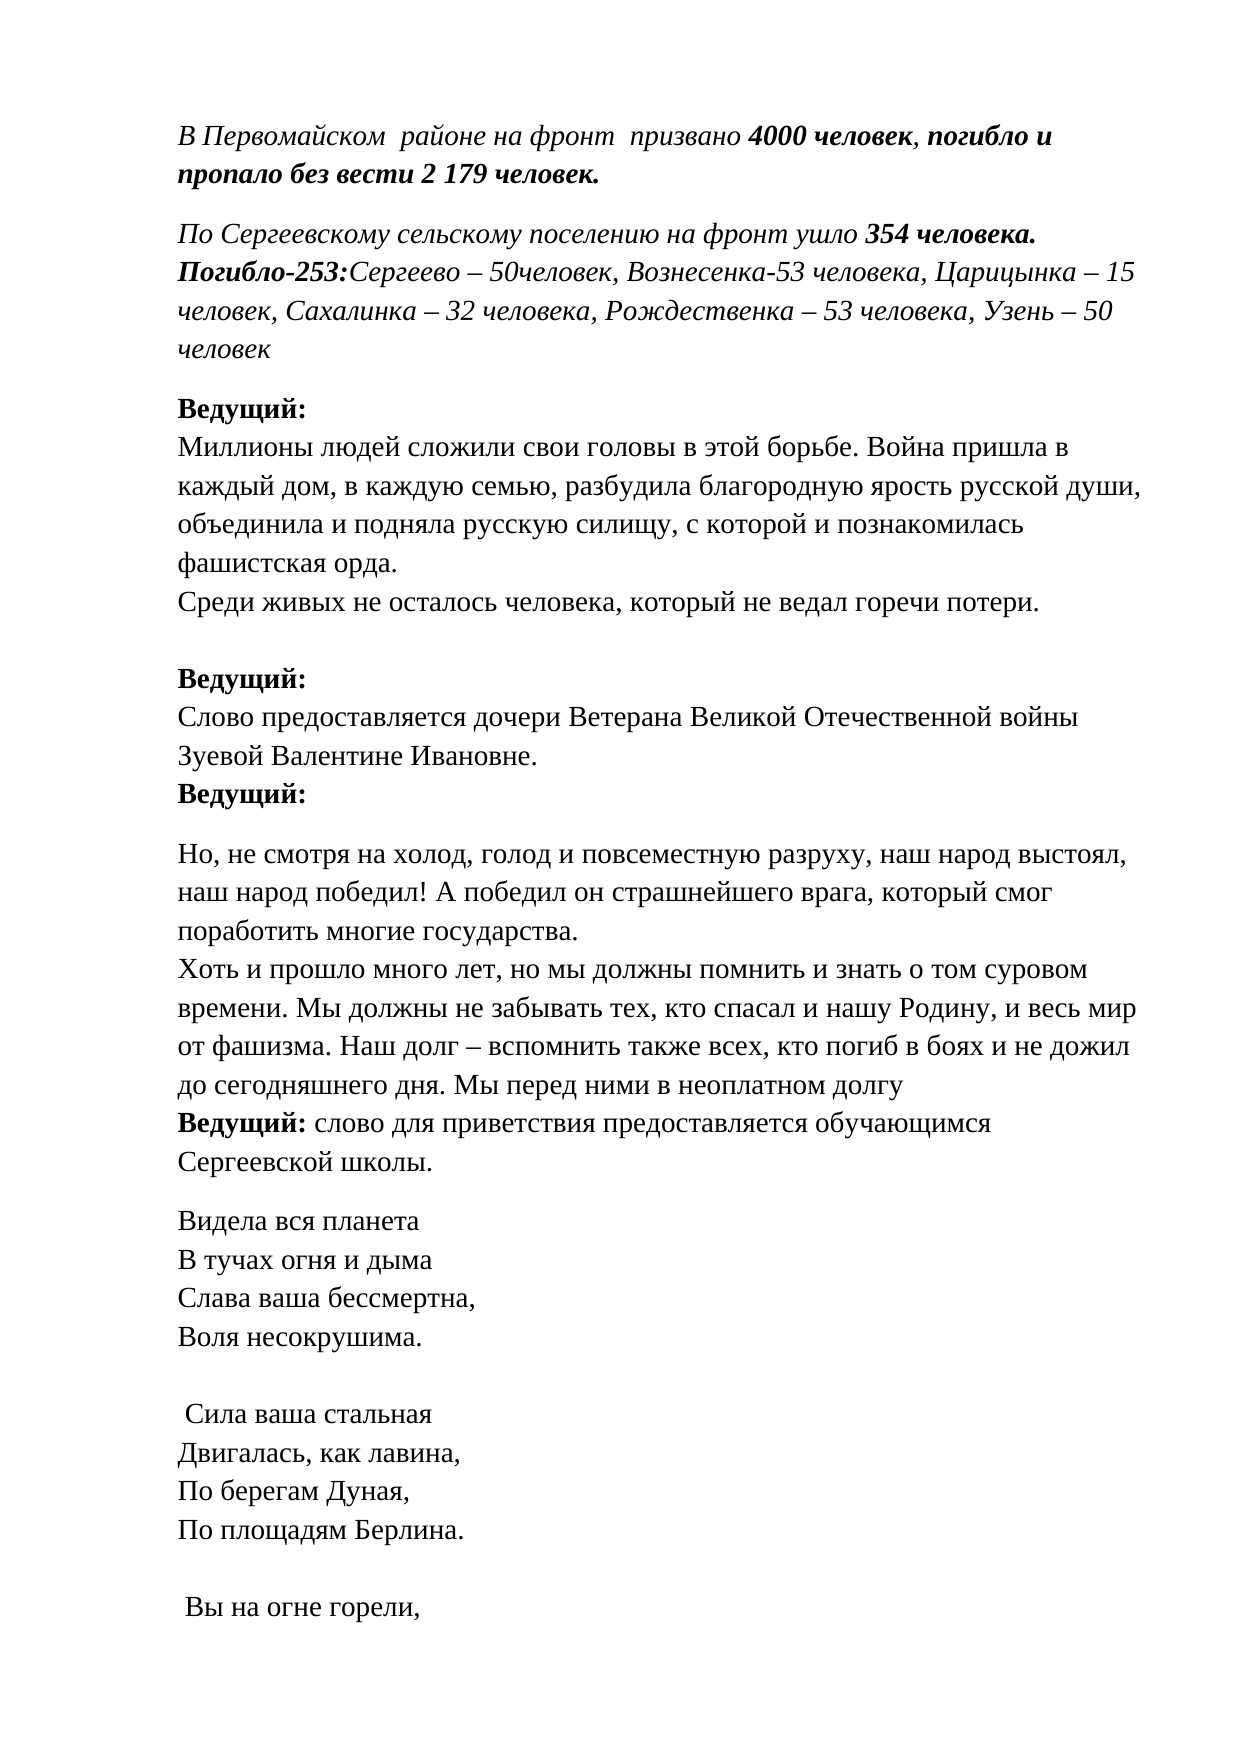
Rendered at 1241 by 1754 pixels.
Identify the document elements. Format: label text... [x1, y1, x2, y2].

text Но, не смотря на холод, голод и повсеместную разруху, наш народ выстоял, наш народ победил! А победил он страшнейшего врага, который смог поработить многие государства. [177, 836, 1152, 946]
text Ведущий: слово для приветствия предоставляется обучающимся Сергеевской школы. [177, 1106, 1152, 1178]
text Ведущий: [177, 776, 1152, 810]
text Ведущий: [177, 661, 1152, 694]
text Среди живых не осталось человека, который не ведал горечи потери. [177, 584, 1152, 617]
text В Первомайском районе на фронт призвано 4000 человек, погибло и пропало без вести 2 179 человек. [177, 118, 1152, 190]
text Миллионы людей сложили свои головы в этой борьбе. Война пришла в каждый дом, в каждую семью, разбудила благородную ярость русской души, объединила и подняла русскую силищу, с которой и познакомилась фашистская орда. [177, 429, 1152, 579]
text Слово предоставляется дочери Ветерана Великой Отечественной войны Зуевой Валентине Ивановне. [177, 699, 1152, 771]
text Ведущий: [177, 391, 1152, 424]
text По Сергеевскому сельскому поселению на фронт ушло 354 человека. Погибло-253:Сергеево – 50человек, Вознесенка-53 человека, Царицынка – 15 человек, Сахалинка – 32 человека, Рождественка – 53 человека, Узень – 50 человек [177, 216, 1152, 365]
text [177, 1203, 1152, 1622]
text Хоть и прошло много лет, но мы должны помнить и знать о том суровом времени. Мы должны не забывать тех, кто спасал и нашу Родину, и весь мир от фашизма. Наш долг – вспомнить также всех, кто погиб в боях и не дожил до сегодняшнего дня. Мы перед ними в неоплатном долгу [177, 951, 1152, 1101]
